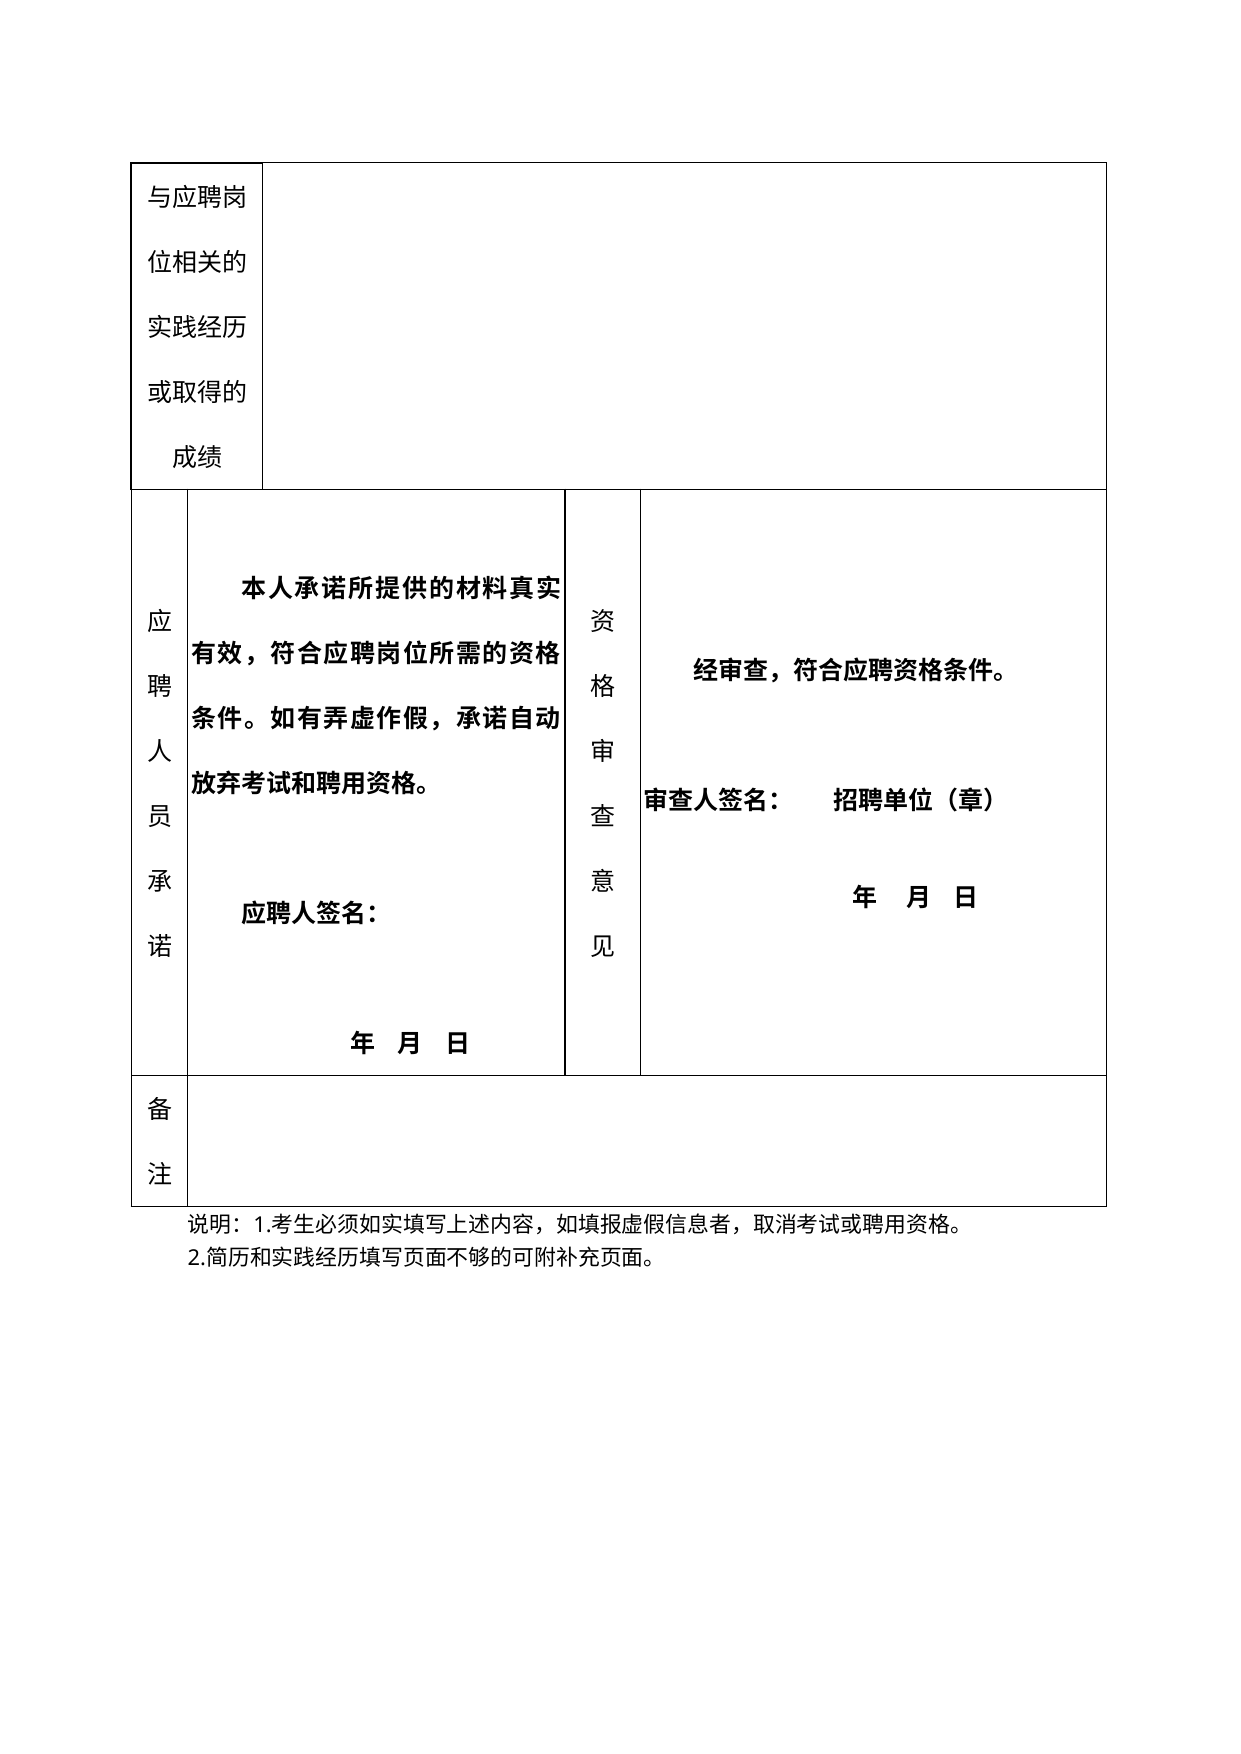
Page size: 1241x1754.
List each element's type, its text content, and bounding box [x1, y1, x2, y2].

table_cell 经审查，符合应聘资格条件。 审查人签名： 招聘单位（章） 年 月 日 [641, 490, 1106, 1074]
table_cell 备 注 [132, 1076, 187, 1206]
table_cell [263, 163, 1106, 488]
table_cell 资 格 审 查 意 见 [566, 490, 640, 1074]
text 说明：1.考生必须如实填写上述内容，如填报虚假信息者，取消考试或聘用资格。 [187, 1207, 1053, 1239]
table_cell 本人承诺所提供的材料真实有效，符合应聘岗位所需的资格条件。如有弄虚作假，承诺自动放弃考试和聘用资格。 应聘人签名： 年 月 日 [188, 490, 564, 1074]
table_cell 应 聘 人 员 承 诺 [132, 490, 187, 1074]
table_cell 与应聘岗位相关的实践经历或取得的成绩 [132, 164, 262, 488]
text 2.简历和实践经历填写页面不够的可附补充页面。 [187, 1239, 1053, 1272]
table_cell [188, 1076, 1106, 1206]
